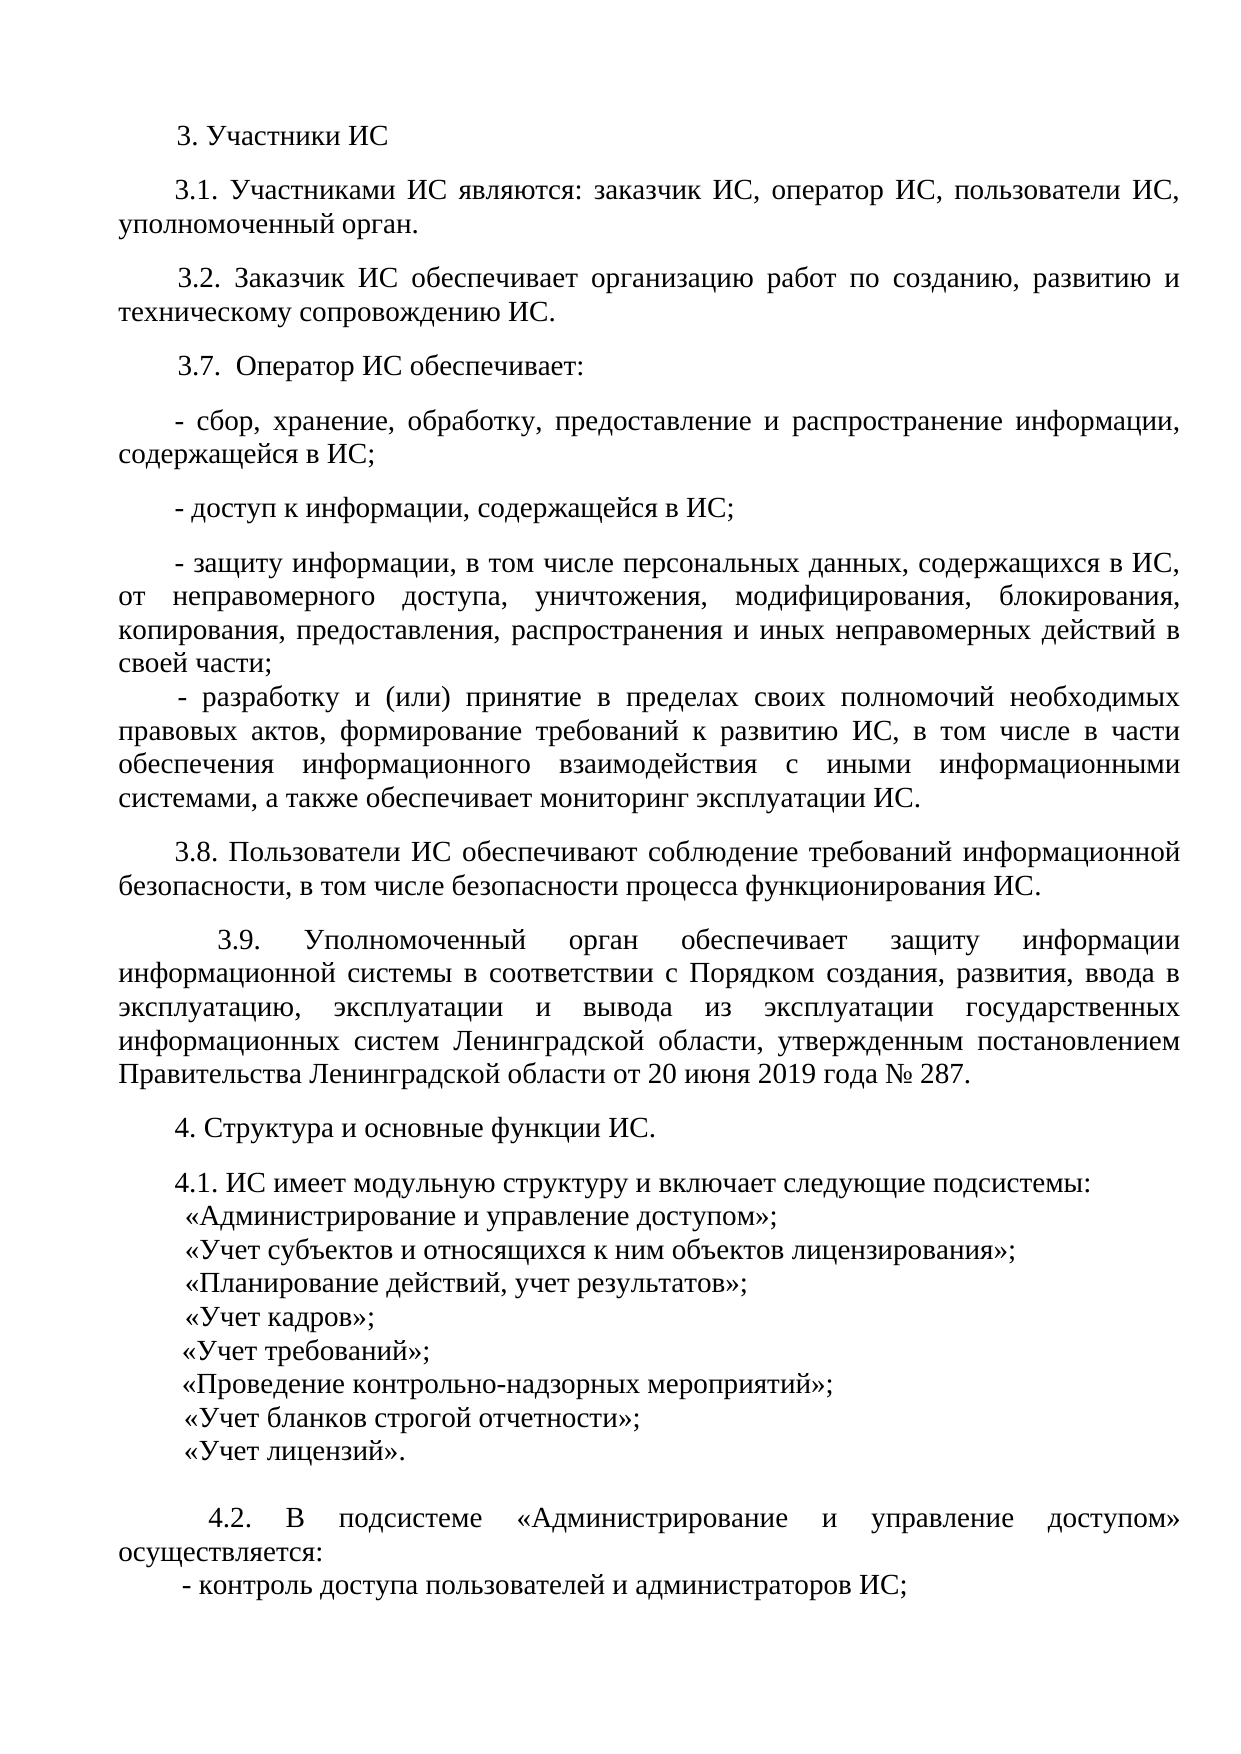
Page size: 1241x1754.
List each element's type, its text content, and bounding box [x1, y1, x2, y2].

text «Планирование действий, учет результатов»; [118, 1266, 1181, 1299]
text «Учет субъектов и относящихся к ним объектов лицензирования»; [118, 1232, 1181, 1266]
text «Учет кадров»; [118, 1299, 1181, 1333]
text - разработку и (или) принятие в пределах своих полномочий необходимых правовых актов, формирование требований к развитию ИС, в том числе в части обеспечения информационного взаимодействия с иными информационными системами, а также обеспечивает мониторинг эксплуатации ИС. [118, 679, 1181, 813]
text «Проведение контрольно-надзорных мероприятий»; [118, 1366, 1181, 1400]
text «Администрирование и управление доступом»; [118, 1198, 1181, 1232]
text «Учет бланков строгой отчетности»; [118, 1400, 1181, 1433]
text 3.9. Уполномоченный орган обеспечивает защиту информации информационной системы в соответствии с Порядком создания, развития, ввода в эксплуатацию, эксплуатации и вывода из эксплуатации государственных информационных систем Ленинградской области, утвержденным постановлением Правительства Ленинградской области от 20 июня 2019 года № 287. [118, 922, 1181, 1090]
text 3.7. Оператор ИС обеспечивает: [118, 348, 1181, 382]
text «Учет лицензий». [118, 1433, 1181, 1467]
text - контроль доступа пользователей и администраторов ИС; [118, 1567, 1181, 1601]
text 3.2. Заказчик ИС обеспечивает организацию работ по созданию, развитию и техническому сопровождению ИС. [118, 260, 1181, 327]
text 4.1. ИС имеет модульную структуру и включает следующие подсистемы: [118, 1165, 1181, 1198]
text «Учет требований»; [118, 1333, 1181, 1366]
text 4. Структура и основные функции ИС. [118, 1111, 1181, 1144]
text - защиту информации, в том числе персональных данных, содержащихся в ИС, от неправомерного доступа, уничтожения, модифицирования, блокирования, копирования, предоставления, распространения и иных неправомерных действий в своей части; [118, 545, 1181, 679]
text 3. Участники ИС [118, 118, 1181, 152]
text - сбор, хранение, обработку, предоставление и распространение информации, содержащейся в ИС; [118, 403, 1181, 470]
text 4.2. В подсистеме «Администрирование и управление доступом» осуществляется: [118, 1500, 1181, 1567]
text 3.8. Пользователи ИС обеспечивают соблюдение требований информационной безопасности, в том числе безопасности процесса функционирования ИС. [118, 834, 1181, 901]
text 3.1. Участниками ИС являются: заказчик ИС, оператор ИС, пользователи ИС, уполномоченный орган. [118, 172, 1181, 239]
text - доступ к информации, содержащейся в ИС; [118, 491, 1181, 524]
